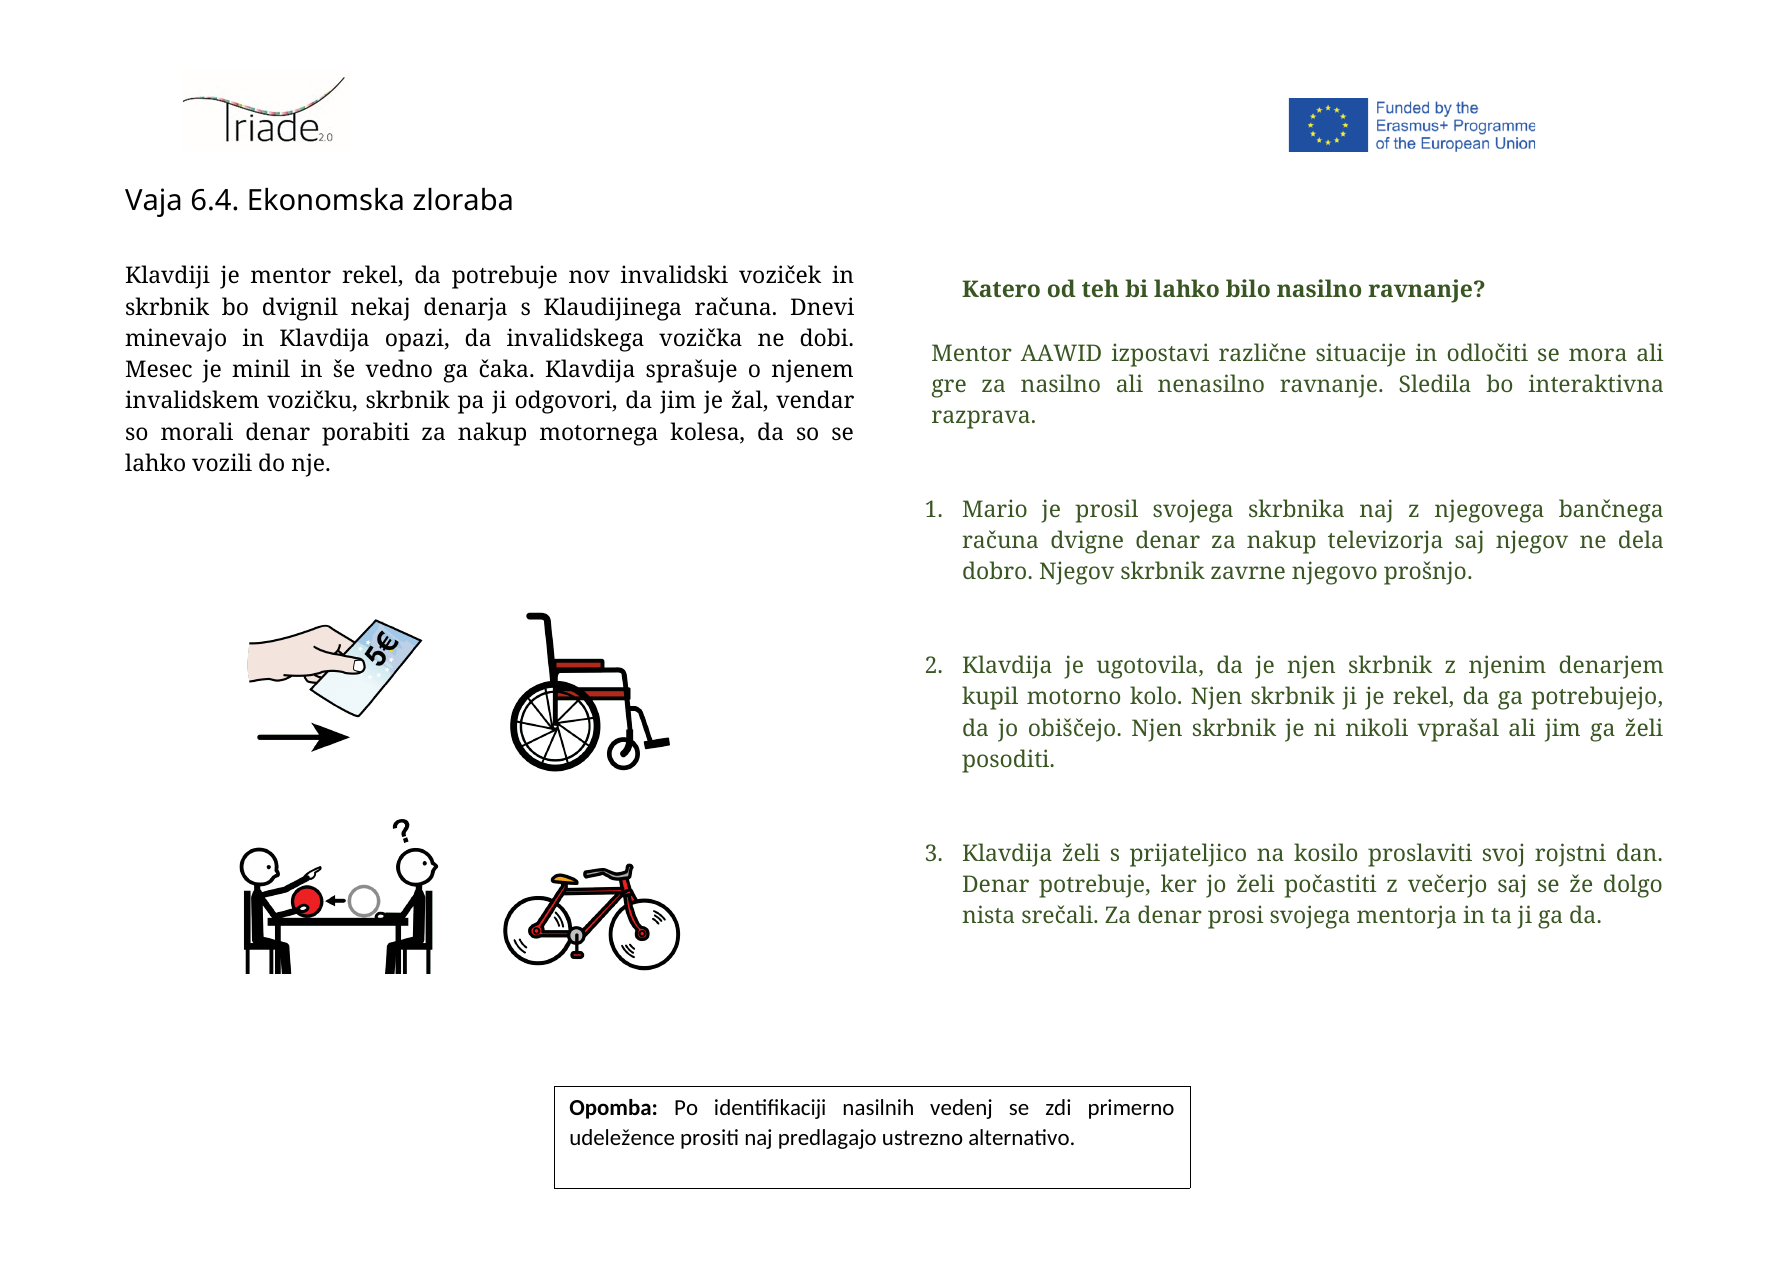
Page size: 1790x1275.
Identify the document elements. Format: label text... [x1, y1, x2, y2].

text Katero od teh bi lahko bilo nasilno ravnanje? [962, 273, 1664, 304]
picture [499, 825, 684, 974]
picture [235, 587, 433, 785]
text Vaja 6.4. Ekonomska zloraba [125, 179, 855, 219]
picture [499, 601, 683, 785]
picture [182, 70, 351, 152]
picture [235, 803, 443, 974]
list Klavdija je ugotovila, da je njen skrbnik z njenim denarjem kupil motorno kolo. Njen skrbnik ji je rekel, da ga potrebujejo, da jo obiščejo. Njen skrbnik je ni nikoli vprašal ali jim ga želi posoditi. [924, 649, 1664, 774]
list Klavdija želi s prijateljico na kosilo proslaviti svoj rojstni dan. Denar potrebuje, ker jo želi počastiti z večerjo saj se že dolgo nista srečali. Za denar prosi svojega mentorja in ta ji ga da. [924, 837, 1664, 930]
text Klavdiji je mentor rekel, da potrebuje nov invalidski voziček in skrbnik bo dvignil nekaj denarja s Klaudijinega računa. Dnevi minevajo in Klavdija opazi, da invalidskega vozička ne dobi. Mesec je minil in še vedno ga čaka. Klavdija sprašuje o njenem invalidskem vozičku, skrbnik pa ji odgovori, da jim je žal, vendar so morali denar porabiti za nakup motornega kolesa, da so se lahko vozili do nje. [125, 259, 855, 478]
text Mentor AAWID izpostavi različne situacije in odločiti se mora ali gre za nasilno ali nenasilno ravnanje. Sledila bo interaktivna razprava. [931, 337, 1664, 430]
list Mario je prosil svojega skrbnika naj z njegovega bančnega računa dvigne denar za nakup televizorja saj njegov ne dela dobro. Njegov skrbnik zavrne njegovo prošnjo. [924, 493, 1664, 587]
picture [1288, 98, 1536, 152]
